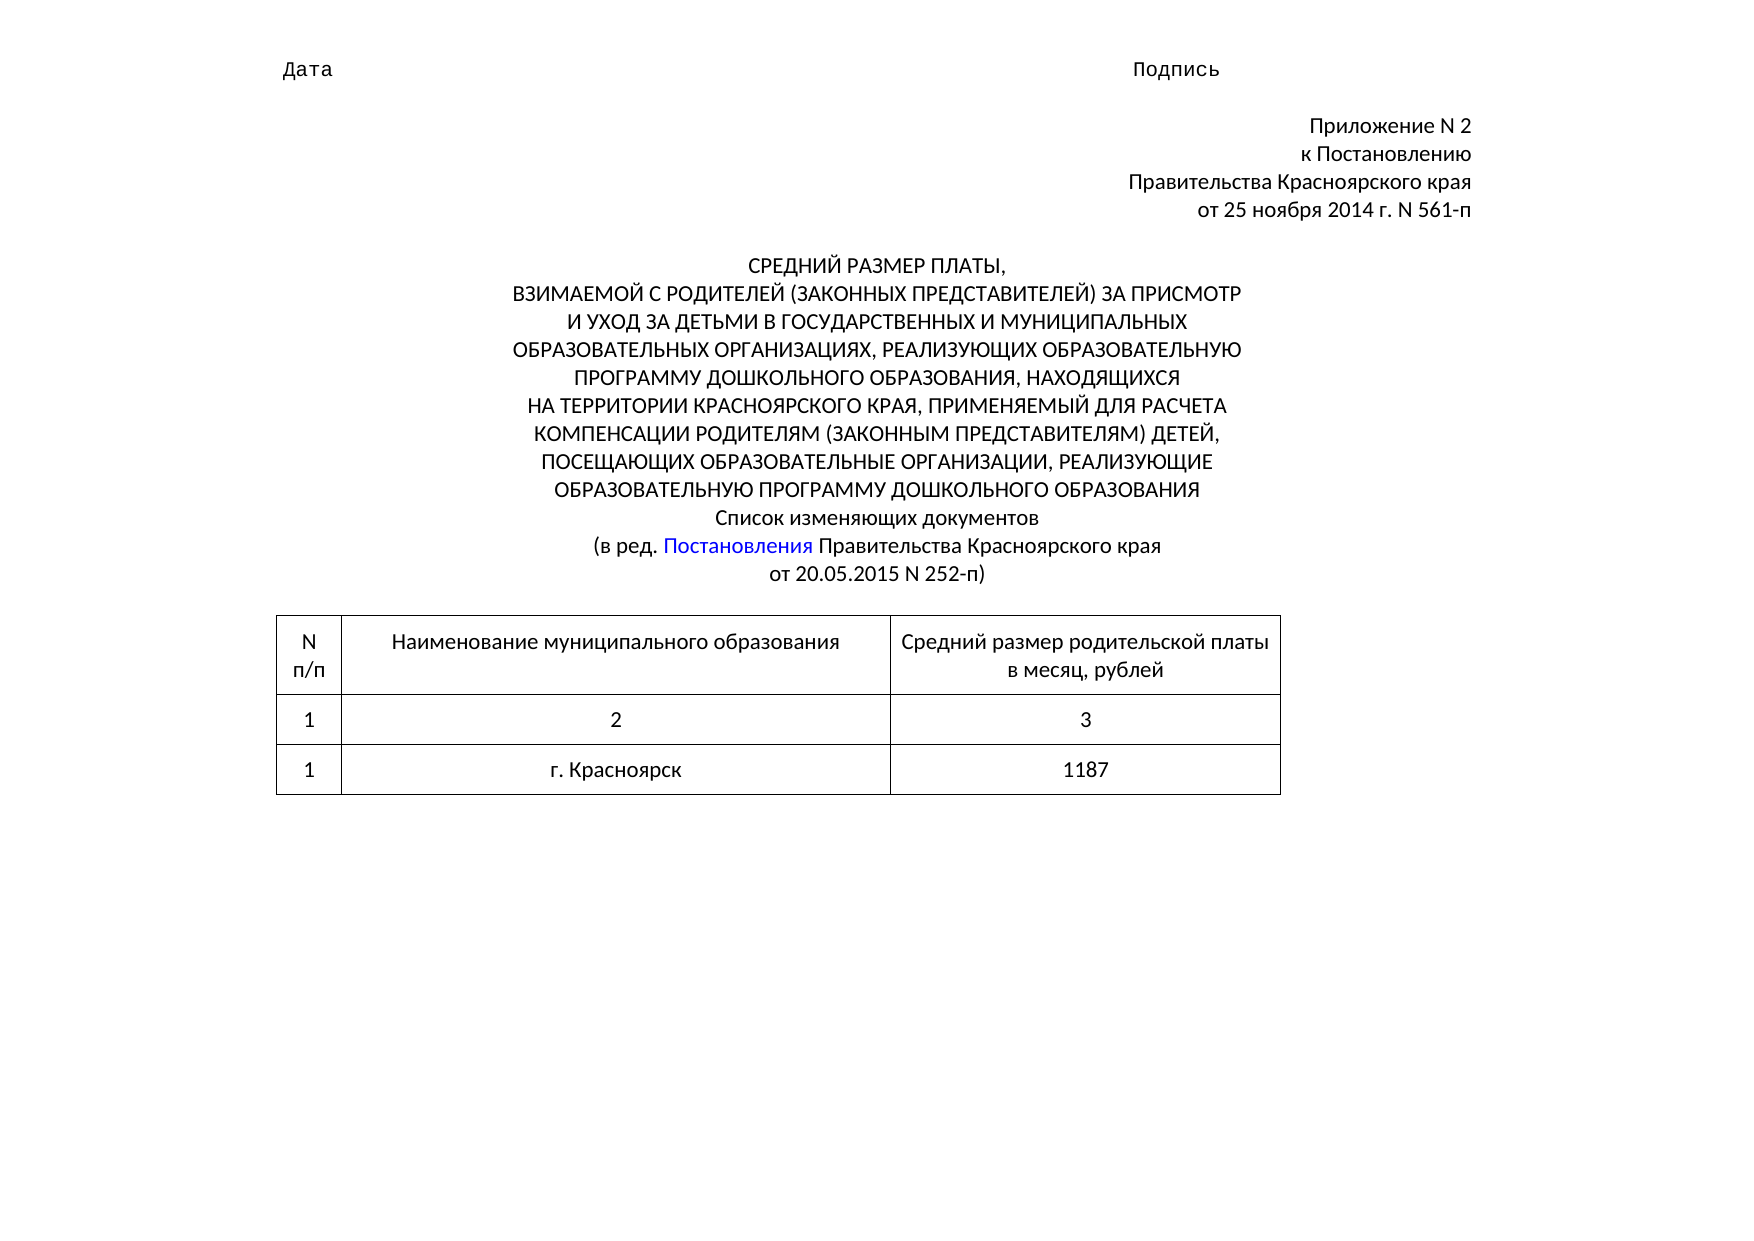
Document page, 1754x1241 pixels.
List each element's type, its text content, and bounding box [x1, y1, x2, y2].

text ОБРАЗОВАТЕЛЬНУЮ ПРОГРАММУ ДОШКОЛЬНОГО ОБРАЗОВАНИЯ [283, 475, 1472, 503]
table_cell 1187 [891, 745, 1280, 794]
text к Постановлению [283, 139, 1472, 167]
table_header N п/п [277, 616, 341, 693]
text СРЕДНИЙ РАЗМЕР ПЛАТЫ, [283, 251, 1472, 279]
text ПОСЕЩАЮЩИХ ОБРАЗОВАТЕЛЬНЫЕ ОРГАНИЗАЦИИ, РЕАЛИЗУЮЩИЕ [283, 447, 1472, 475]
text Список изменяющих документов [283, 503, 1472, 531]
text от 25 ноября 2014 г. N 561-п [283, 195, 1472, 223]
text ВЗИМАЕМОЙ С РОДИТЕЛЕЙ (ЗАКОННЫХ ПРЕДСТАВИТЕЛЕЙ) ЗА ПРИСМОТР [283, 279, 1472, 307]
text ПРОГРАММУ ДОШКОЛЬНОГО ОБРАЗОВАНИЯ, НАХОДЯЩИХСЯ [283, 363, 1472, 391]
table_cell 1 [277, 695, 341, 744]
table_cell г. Красноярск [342, 745, 890, 794]
text Правительства Красноярского края [283, 167, 1472, 195]
table_cell 3 [891, 695, 1280, 744]
text НА ТЕРРИТОРИИ КРАСНОЯРСКОГО КРАЯ, ПРИМЕНЯЕМЫЙ ДЛЯ РАСЧЕТА [283, 391, 1472, 419]
text от 20.05.2015 N 252-п) [283, 559, 1472, 587]
text (в ред. Постановления Правительства Красноярского края [283, 531, 1472, 559]
text И УХОД ЗА ДЕТЬМИ В ГОСУДАРСТВЕННЫХ И МУНИЦИПАЛЬНЫХ [283, 307, 1472, 335]
text Дата Подпись [283, 59, 1472, 83]
table_header Средний размер родительской платы в месяц, рублей [891, 616, 1280, 693]
table_cell 1 [277, 745, 341, 794]
text КОМПЕНСАЦИИ РОДИТЕЛЯМ (ЗАКОННЫМ ПРЕДСТАВИТЕЛЯМ) ДЕТЕЙ, [283, 419, 1472, 447]
table_header Наименование муниципального образования [342, 616, 890, 693]
text Приложение N 2 [283, 111, 1472, 139]
table_cell 2 [342, 695, 890, 744]
text ОБРАЗОВАТЕЛЬНЫХ ОРГАНИЗАЦИЯХ, РЕАЛИЗУЮЩИХ ОБРАЗОВАТЕЛЬНУЮ [283, 335, 1472, 363]
